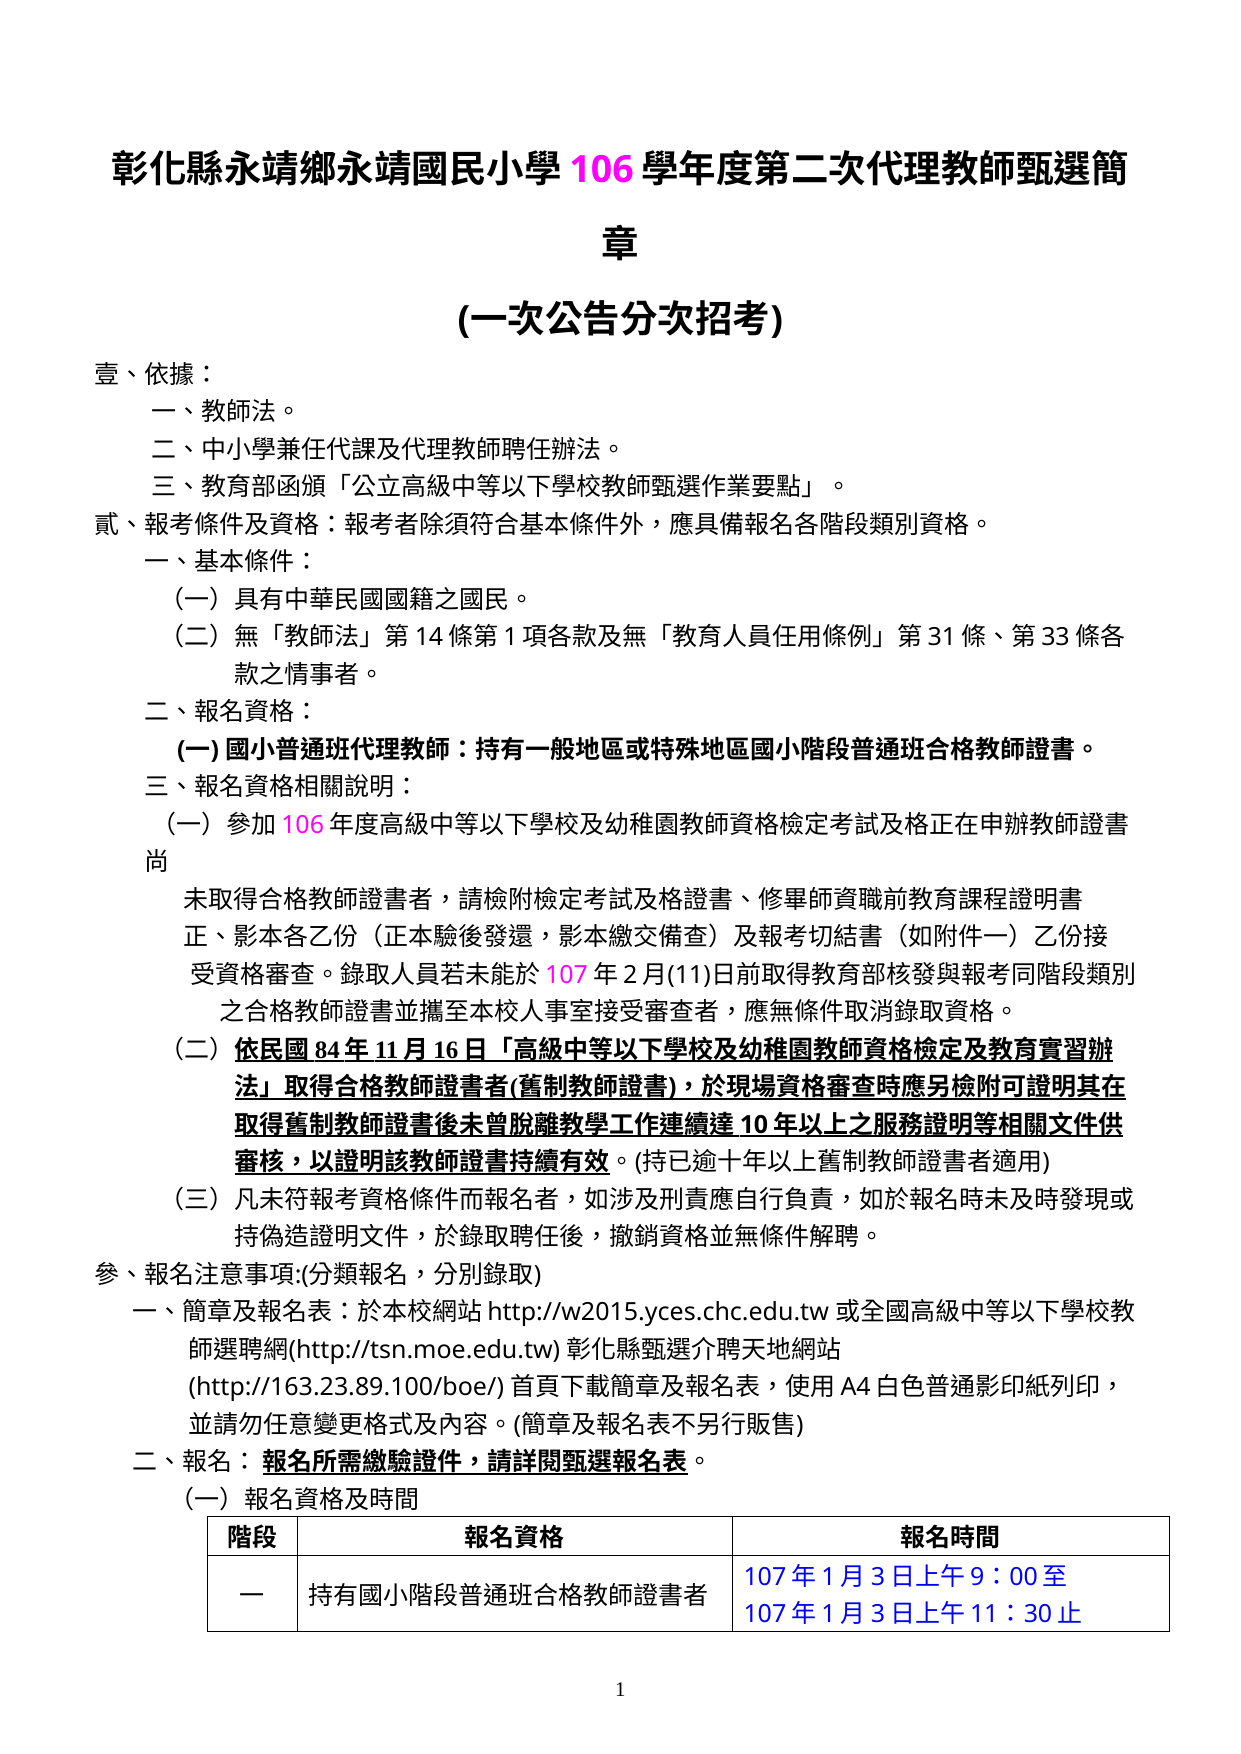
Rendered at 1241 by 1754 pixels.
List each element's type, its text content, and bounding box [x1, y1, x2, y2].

table_header 報名資格 [298, 1517, 732, 1555]
text （二）依「高級中等以下學校及幼稚園教師資格檢定及教育實習辦法」取得合格教師證書者(舊制教師證書)，於現場資格審查時應另檢附可證明其在取得舊制教師證書後未曾脫離教學工作連續達10年以上之服務證明等相關文件供審核，以證明該教師證書持續有效。(持已逾十年以上舊制教師證書者適用) [159, 1029, 1146, 1179]
text 貳、報考條件及資格：報考者除須符合基本條件外，應具備報名各階段類別資格。 [94, 504, 1146, 541]
table_header 階段 [208, 1517, 297, 1555]
text 一、基本條件： [144, 541, 1146, 579]
text 受資格審查。錄取人員若未能於107年2月(11)日前取得教育部核發與報考同階段類別之合格教師證書並攜至本校人事室接受審查者，應無條件取消錄取資格。 [144, 954, 1146, 1029]
text 一、教師法。 [151, 391, 1146, 429]
text (一) 國小普通班代理教師：持有一般地區或特殊地區國小階段普通班合格教師證書。 [144, 729, 1146, 766]
table_cell 107年1月3日上午9：00至 107年1月3日上午11：30止 [733, 1556, 1169, 1631]
text 一、簡章及報名表：於本校網站http://w2015.yces.chc.edu.tw 或全國高級中等以下學校教師選聘網(http://tsn.moe.edu.tw) 彰化縣甄選介聘天地網站 (http://163.23.89.100/boe/) 首頁下載簡章及報名表，使用A4白色普通影印紙列印，並請勿任意變更格式及內容。(簡章及報名表不另行販售) [132, 1291, 1146, 1441]
text 彰化縣永靖鄉永靖國民小學106學年度第二次代理教師甄選簡章 [94, 129, 1146, 279]
text 參、報名注意事項:(分類報名，分別錄取) [94, 1254, 1146, 1291]
table_cell 一 [208, 1556, 297, 1631]
table_header 報名時間 [733, 1517, 1169, 1555]
text （三）凡未符報考資格條件而報名者，如涉及刑責應自行負責，如於報名時未及時發現或持偽造證明文件，於錄取聘任後，撤銷資格並無條件解聘。 [159, 1179, 1146, 1254]
text （一）報名資格及時間 [169, 1479, 1146, 1516]
text （二）無「教師法」第14條第1項各款及無「教育人員任用條例」第31條、第33條各款之情事者。 [159, 616, 1146, 691]
text 二、報名： 報名所需繳驗證件，請詳閱甄選報名表。 [132, 1441, 1146, 1479]
text 二、報名資格： [144, 691, 1146, 729]
text 壹、依據： [94, 354, 1146, 391]
text 三、報名資格相關說明： [144, 766, 1146, 804]
text 正、影本各乙份（正本驗後發還，影本繳交備查）及報考切結書（如附件一）乙份接 [144, 916, 1146, 954]
text 三、教育部函頒「公立高級中等以下學校教師甄選作業要點」。 [151, 466, 1146, 504]
text 未取得合格教師證書者，請檢附檢定考試及格證書、修畢師資職前教育課程證明書 [144, 879, 1146, 916]
text （一）具有中華民國國籍之國民。 [159, 579, 1146, 616]
text (一次公告分次招考) [94, 279, 1146, 354]
text （一）參加106年度高級中等以下學校及幼稚園教師資格檢定考試及格正在申辦教師證書尚 [144, 804, 1146, 879]
table_cell 持有國小階段普通班合格教師證書者 [298, 1556, 732, 1631]
text 二、中小學兼任代課及代理教師聘任辦法。 [151, 429, 1146, 466]
